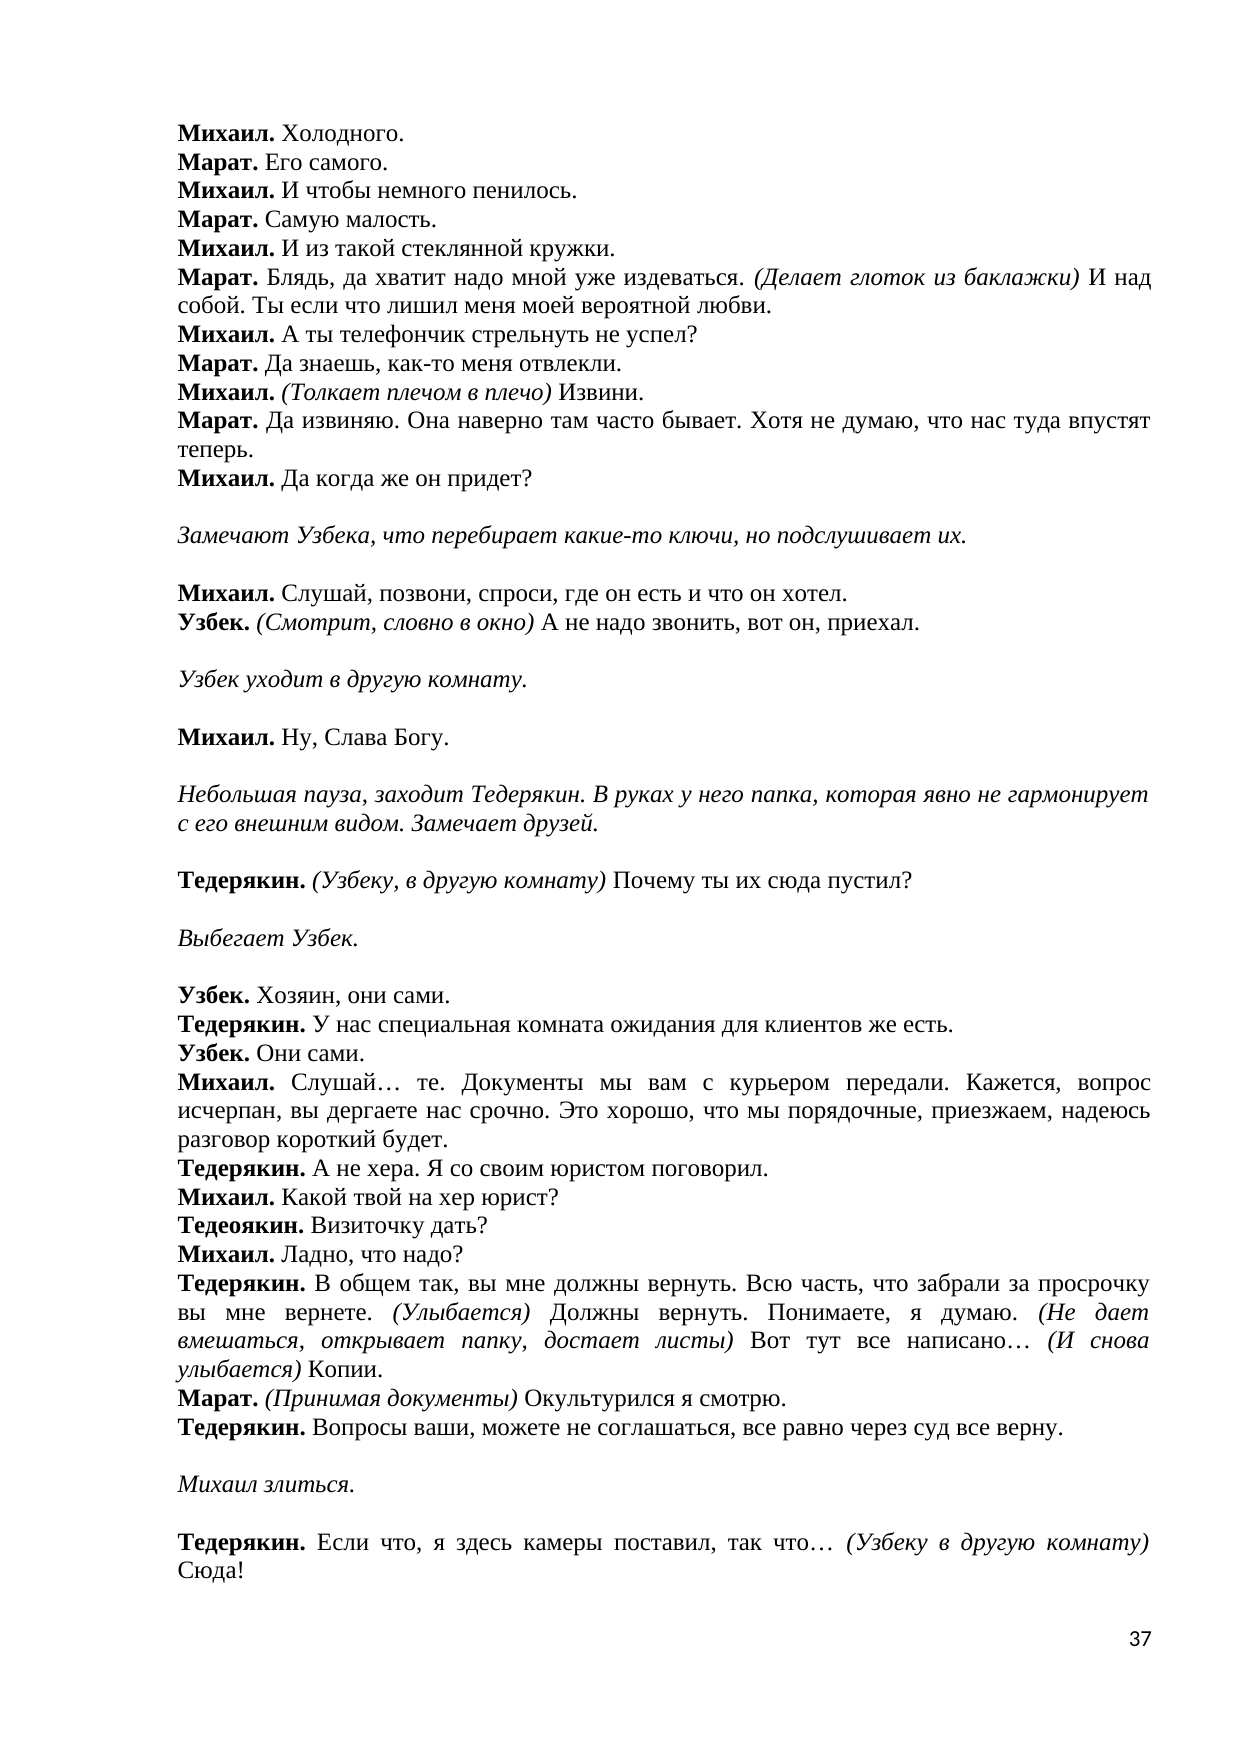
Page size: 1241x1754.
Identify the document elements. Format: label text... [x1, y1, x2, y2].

text Михаил. А ты телефончик стрельнуть не успел? [177, 319, 1152, 348]
text Марат. (Принимая документы) Окультурился я смотрю. [177, 1383, 1152, 1412]
text Марат. Да знаешь, как-то меня отвлекли. [177, 348, 1152, 377]
text Тедерякин. У нас специальная комната ожидания для клиентов же есть. [177, 1009, 1152, 1038]
text Узбек уходит в другую комнату. [177, 664, 1152, 693]
text Тедеоякин. Визиточку дать? [177, 1211, 1152, 1239]
text Марат. Самую малость. [177, 204, 1152, 233]
text Узбек. (Смотрит, словно в окно) А не надо звонить, вот он, приехал. [177, 607, 1152, 636]
text Михаил. Слушай… те. Документы мы вам с курьером передали. Кажется, вопрос исчерпан, вы дергаете нас срочно. Это хорошо, что мы порядочные, приезжаем, надеюсь разговор короткий будет. [177, 1067, 1152, 1153]
text Михаил. И из такой стеклянной кружки. [177, 233, 1152, 262]
text Михаил. Ладно, что надо? [177, 1239, 1152, 1268]
text Михаил. Ну, Слава Богу. [177, 722, 1152, 751]
text Замечают Узбека, что перебирает какие-то ключи, но подслушивает их. [177, 521, 1152, 549]
text Михаил. И чтобы немного пенилось. [177, 176, 1152, 204]
text Выбегает Узбек. [177, 923, 1152, 952]
text Тедерякин. Вопросы ваши, можете не соглашаться, все равно через суд все верну. [177, 1412, 1152, 1441]
text Узбек. Они сами. [177, 1038, 1152, 1067]
text Тедерякин. В общем так, вы мне должны вернуть. Всю часть, что забрали за просрочку вы мне вернете. (Улыбается) Должны вернуть. Понимаете, я думаю. (Не дает вмешаться, открывает папку, достает листы) Вот тут все написано… (И снова улыбается) Копии. [177, 1268, 1152, 1383]
text Михаил. Да когда же он придет? [177, 463, 1152, 492]
text Тедерякин. (Узбеку, в другую комнату) Почему ты их сюда пустил? [177, 866, 1152, 894]
text Михаил. Холодного. [177, 118, 1152, 147]
text Михаил. Какой твой на хер юрист? [177, 1182, 1152, 1211]
text Тедерякин. Если что, я здесь камеры поставил, так что… (Узбеку в другую комнату) Сюда! [177, 1527, 1152, 1584]
text Михаил. Слушай, позвони, спроси, где он есть и что он хотел. [177, 578, 1152, 607]
text Узбек. Хозяин, они сами. [177, 981, 1152, 1009]
text Марат. Блядь, да хватит надо мной уже издеваться. (Делает глоток из баклажки) И над собой. Ты если что лишил меня моей вероятной любви. [177, 262, 1152, 319]
text Марат. Его самого. [177, 147, 1152, 176]
text Михаил. (Толкает плечом в плечо) Извини. [177, 377, 1152, 406]
text Небольшая пауза, заходит Тедерякин. В руках у него папка, которая явно не гармонирует с его внешним видом. Замечает друзей. [177, 779, 1152, 837]
text Марат. Да извиняю. Она наверно там часто бывает. Хотя не думаю, что нас туда впустят теперь. [177, 406, 1152, 463]
text Михаил злиться. [177, 1469, 1152, 1498]
text Тедерякин. А не хера. Я со своим юристом поговорил. [177, 1153, 1152, 1182]
